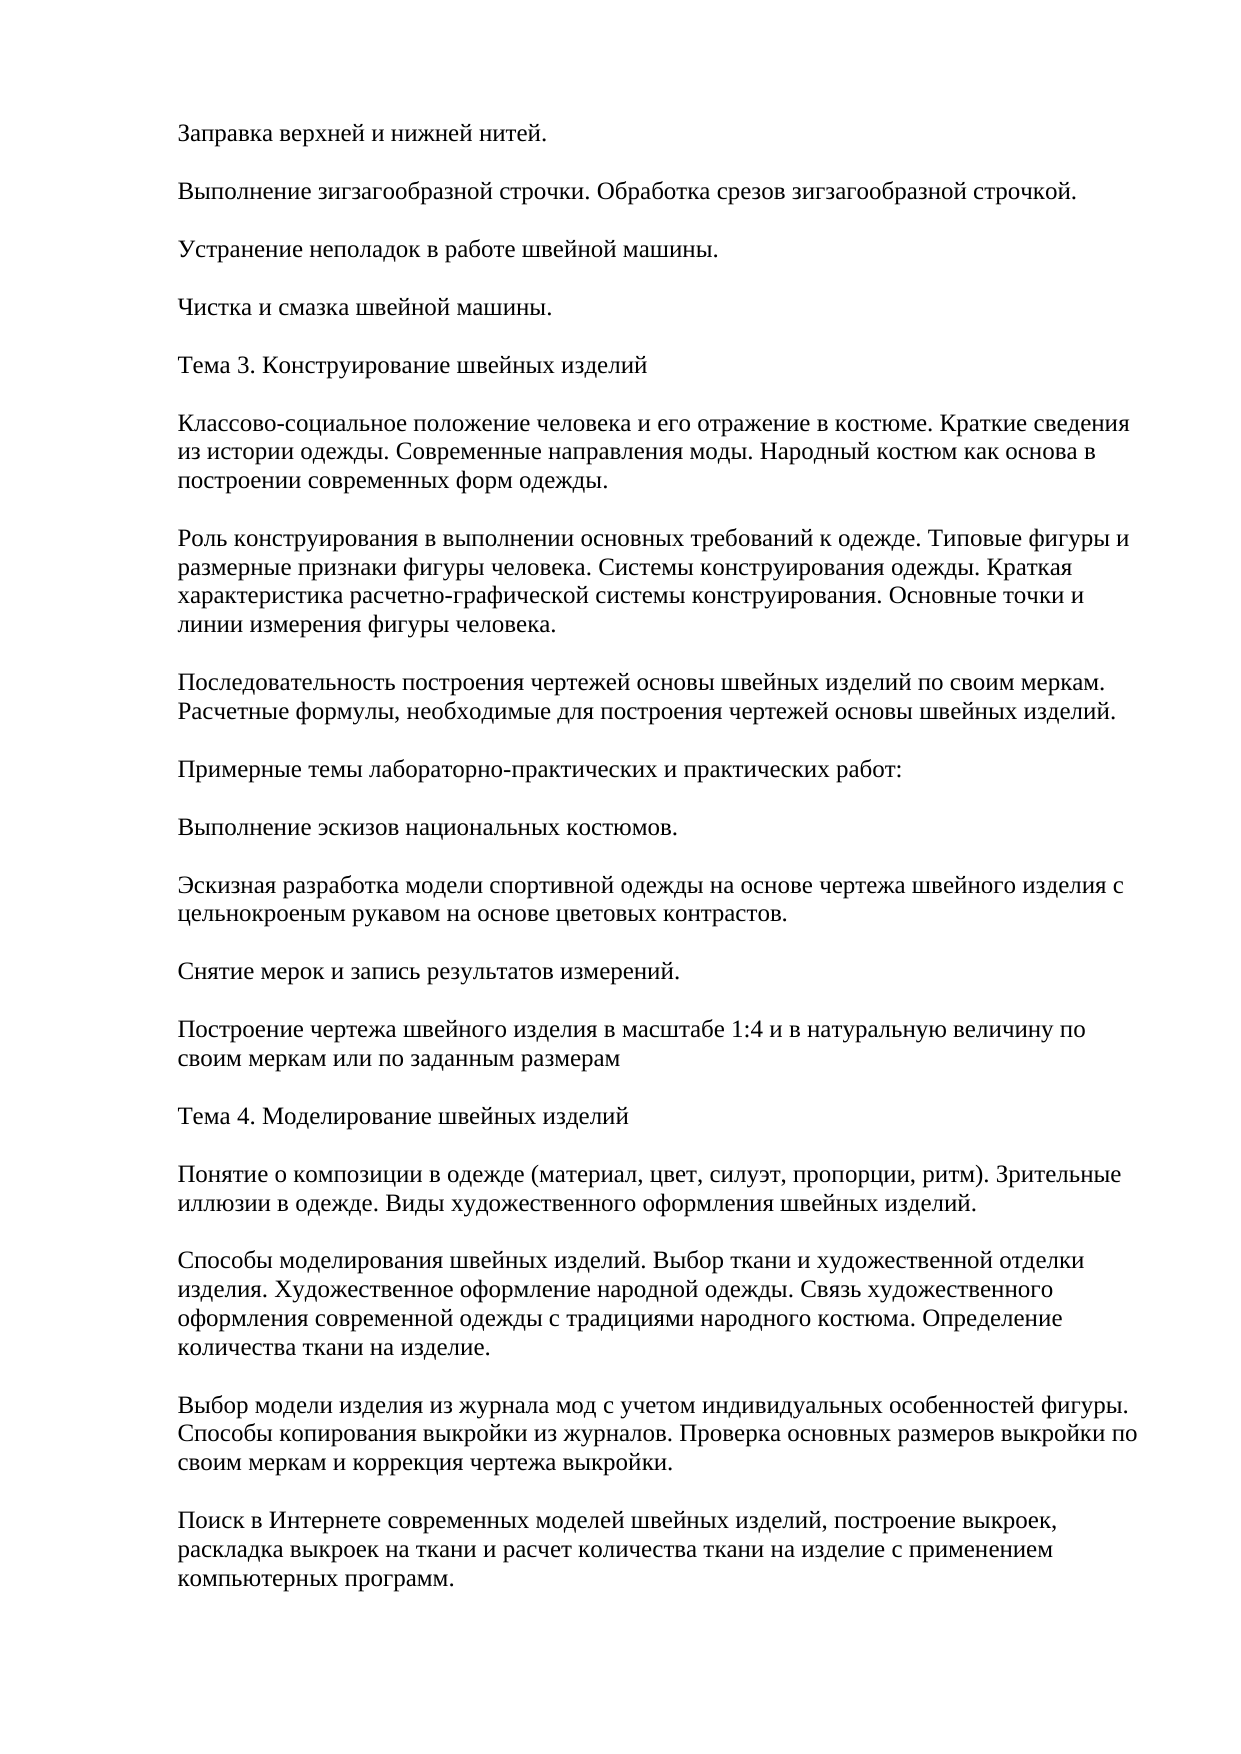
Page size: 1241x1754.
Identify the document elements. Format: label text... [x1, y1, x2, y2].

text Классово-социальное положение человека и его отражение в костюме. Краткие сведения из истории одежды. Современные направления моды. Народный костюм как основа в построении современных форм одежды. [177, 408, 1152, 494]
text Выполнение зигзагообразной строчки. Обработка срезов зигзагообразной строчкой. [177, 176, 1152, 205]
text Построение чертежа швейного изделия в масштабе 1:4 и в натуральную величину по своим меркам или по заданным размерам [177, 1014, 1152, 1072]
text Чистка и смазка швейной машины. [177, 292, 1152, 321]
text Тема 3. Конструирование швейных изделий [177, 350, 1152, 378]
text Роль конструирования в выполнении основных требований к одежде. Типовые фигуры и размерные признаки фигуры человека. Системы конструирования одежды. Краткая характеристика расчетно-графической системы конструирования. Основные точки и линии измерения фигуры человека. [177, 523, 1152, 638]
text Устранение неполадок в работе швейной машины. [177, 234, 1152, 263]
text Выполнение эскизов национальных костюмов. [177, 812, 1152, 841]
text Тема 4. Моделирование швейных изделий [177, 1101, 1152, 1130]
text Снятие мерок и запись результатов измерений. [177, 956, 1152, 985]
text Поиск в Интернете современных моделей швейных изделий, построение выкроек, раскладка выкроек на ткани и расчет количества ткани на изделие с применением компьютерных программ. [177, 1505, 1152, 1591]
text Способы моделирования швейных изделий. Выбор ткани и художественной отделки изделия. Художественное оформление народной одежды. Связь художественного оформления современной одежды с традициями народного костюма. Определение количества ткани на изделие. [177, 1246, 1152, 1361]
text Последовательность построения чертежей основы швейных изделий по своим меркам. Расчетные формулы, необходимые для построения чертежей основы швейных изделий. [177, 667, 1152, 725]
text Эскизная разработка модели спортивной одежды на основе чертежа швейного изделия с цельнокроеным рукавом на основе цветовых контрастов. [177, 870, 1152, 927]
text Понятие о композиции в одежде (материал, цвет, силуэт, пропорции, ритм). Зрительные иллюзии в одежде. Виды художественного оформления швейных изделий. [177, 1159, 1152, 1216]
text Заправка верхней и нижней нитей. [177, 118, 1152, 147]
text Выбор модели изделия из журнала мод с учетом индивидуальных особенностей фигуры. Способы копирования выкройки из журналов. Проверка основных размеров выкройки по своим меркам и коррекция чертежа выкройки. [177, 1390, 1152, 1476]
text Примерные темы лабораторно-практических и практических работ: [177, 754, 1152, 783]
